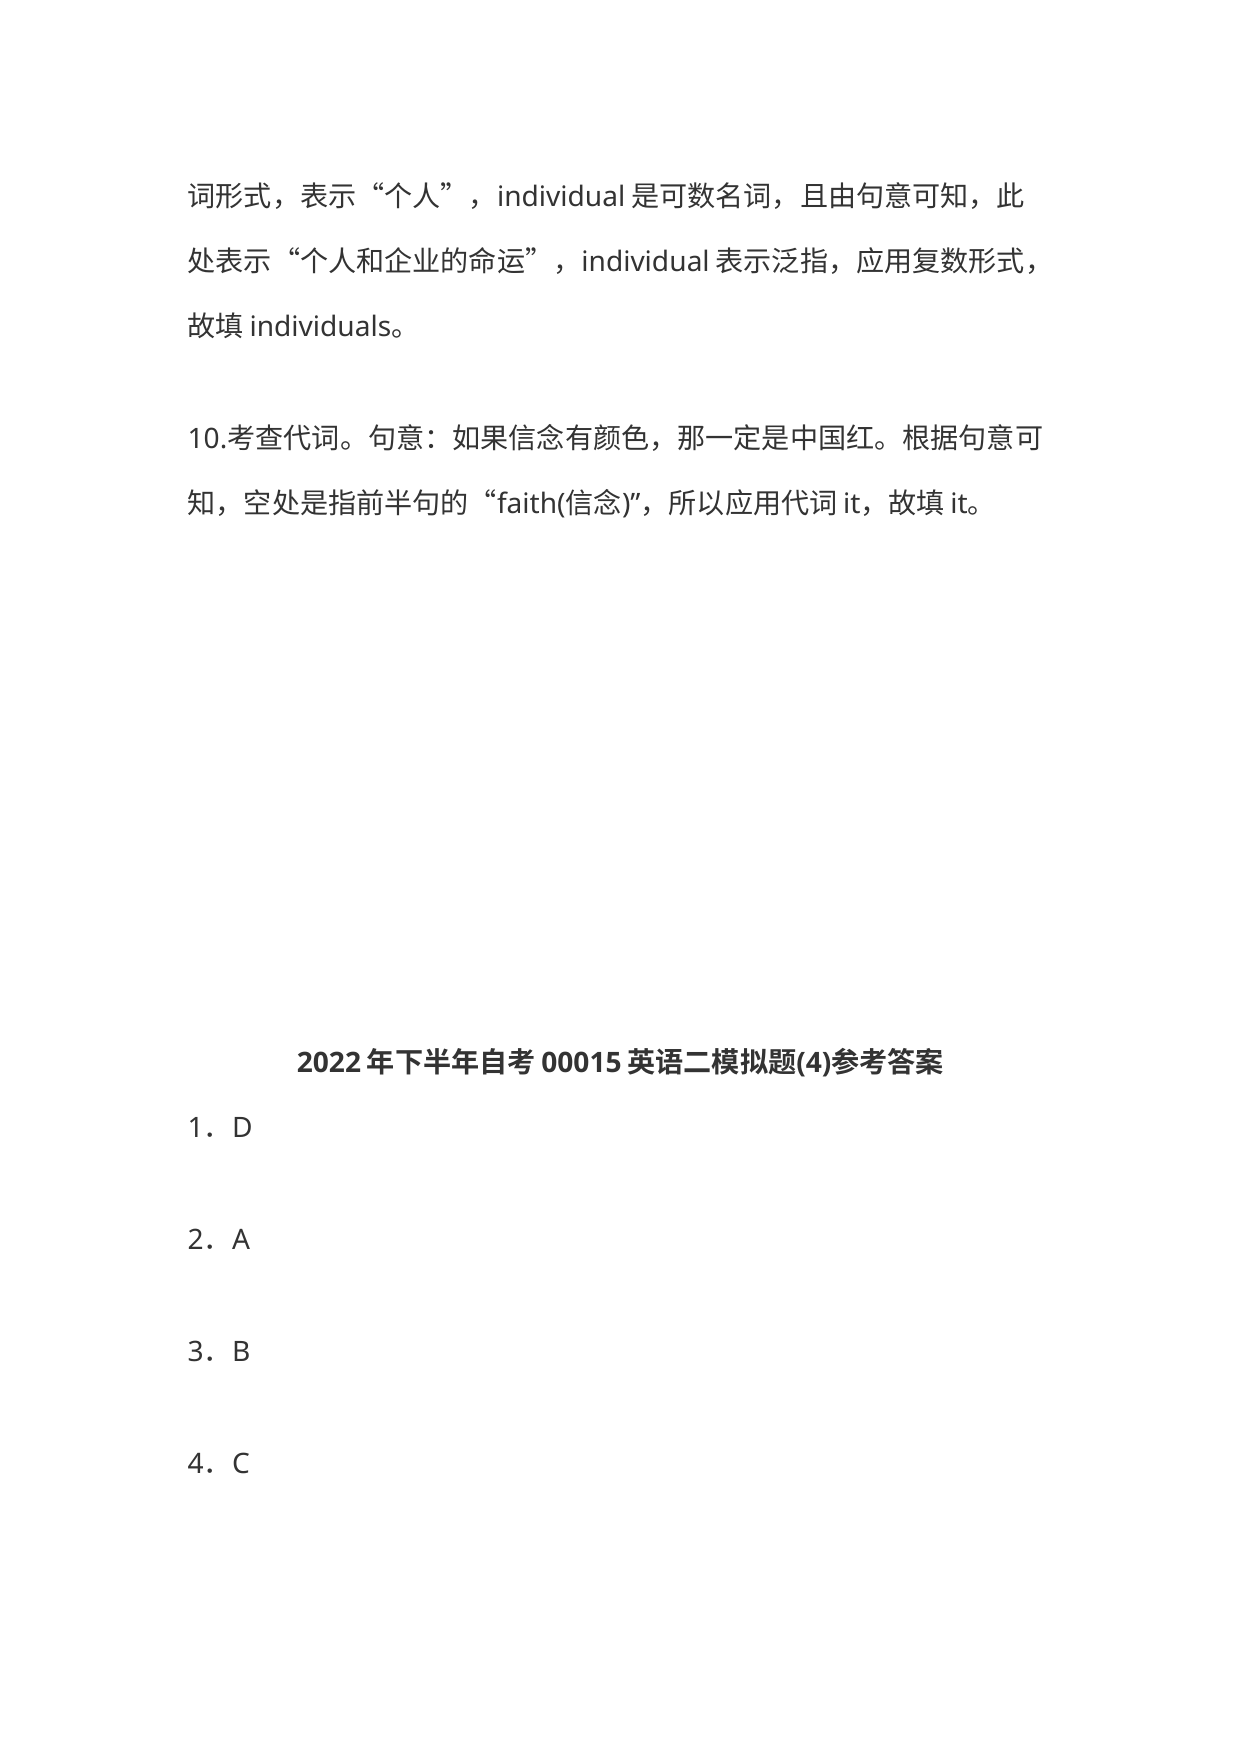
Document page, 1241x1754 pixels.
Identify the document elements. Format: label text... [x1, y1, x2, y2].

text 4．C [187, 1429, 1053, 1494]
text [187, 162, 1053, 357]
text 3．B [187, 1317, 1053, 1382]
text 1．D [187, 1093, 1053, 1158]
text 10.考查代词。句意：如果信念有颜色，那一定是中国红。根据句意可知，空处是指前半句的“faith(信念)”，所以应用代词it，故填it。 [187, 404, 1053, 534]
text 2．A [187, 1205, 1053, 1270]
text 2022年下半年自考00015英语二模拟题(4)参考答案 [187, 1028, 1053, 1093]
